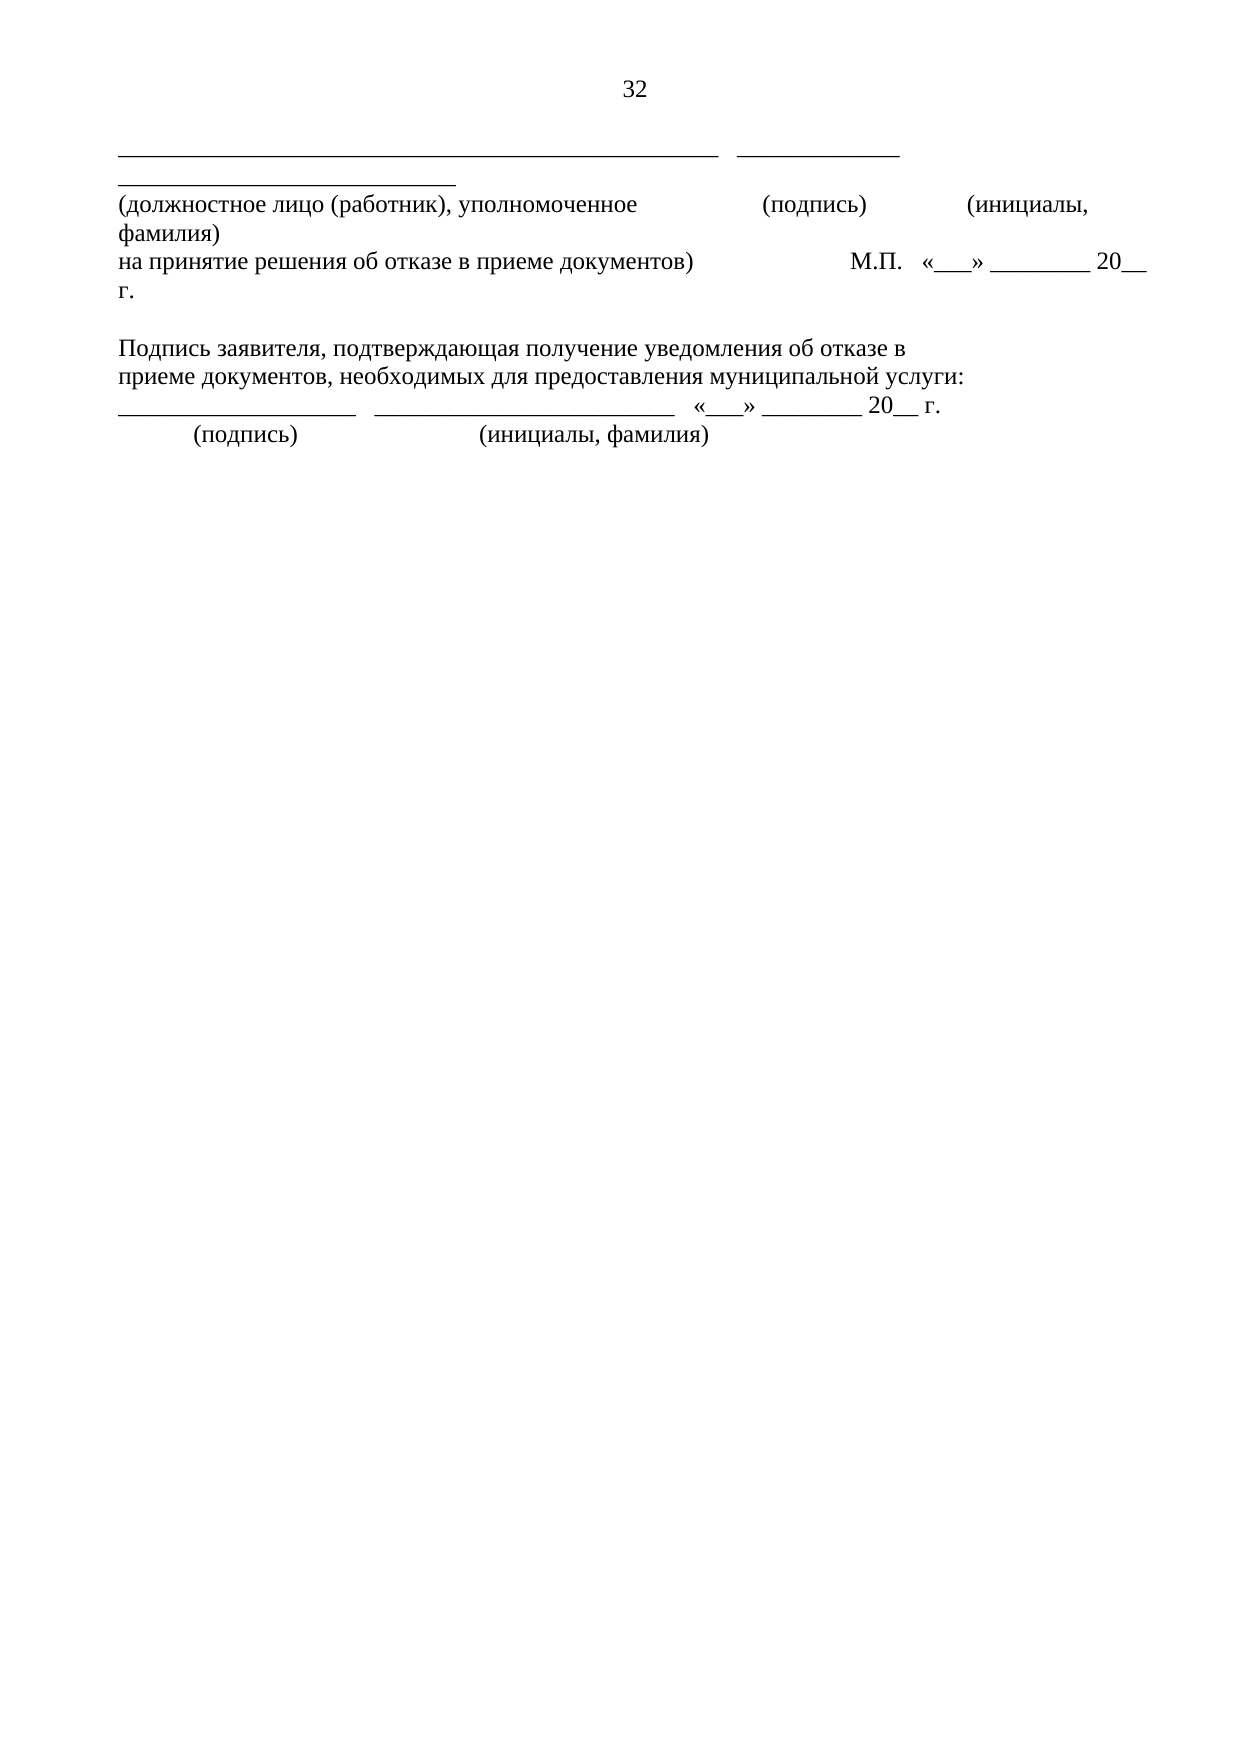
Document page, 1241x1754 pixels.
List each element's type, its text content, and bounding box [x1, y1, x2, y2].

text Подпись заявителя, подтверждающая получение уведомления об отказе в [118, 333, 1152, 361]
text ___________________ ________________________ «___» ________ 20__ г. [118, 390, 1152, 419]
text приеме документов, необходимых для предоставления муниципальной услуги: [118, 361, 1152, 390]
text (должностное лицо (работник), уполномоченное (подпись) (инициалы, фамилия) [118, 189, 1152, 246]
text ________________________________________________ _____________ ___________________________ [118, 131, 1152, 189]
text (подпись) (инициалы, фамилия) [118, 419, 1152, 448]
text на принятие решения об отказе в приеме документов) М.П. «___» ________ 20__ г. [118, 246, 1152, 304]
